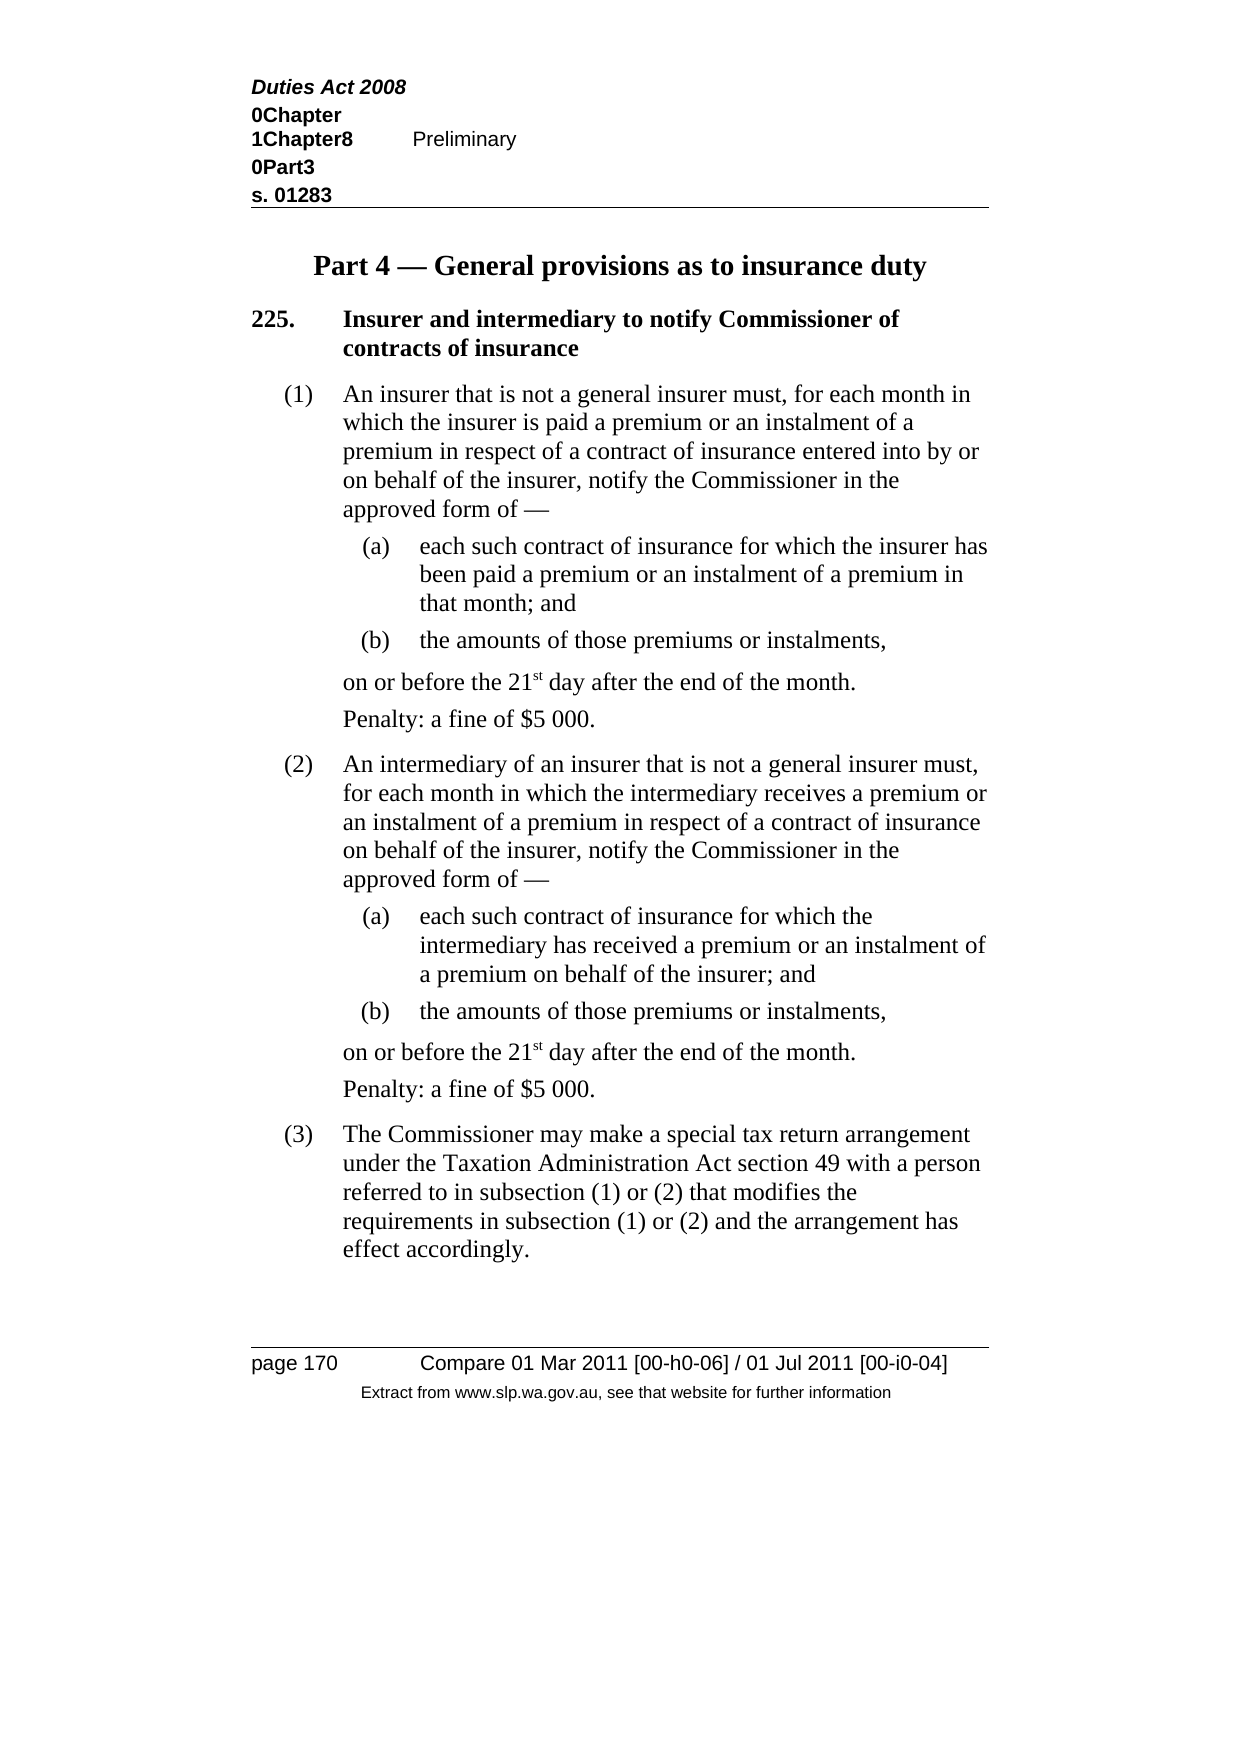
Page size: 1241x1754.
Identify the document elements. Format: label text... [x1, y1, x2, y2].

subtitle Part 4 — General provisions as to insurance duty [251, 248, 989, 282]
text on or before the 21st day after the end of the month. [251, 1037, 989, 1066]
text (2) An intermediary of an insurer that is not a general insurer must, for each month in which the intermediary receives a premium or an instalment of a premium in respect of a contract of insurance on behalf of the insurer, notify the Commissioner in the approved form of — [251, 749, 989, 893]
text on or before the 21st day after the end of the month. [251, 667, 989, 695]
text (a) each such contract of insurance for which the insurer has been paid a premium or an instalment of a premium in that month; and [251, 531, 989, 617]
text Penalty: a fine of $5 000. [251, 1074, 989, 1103]
text (b) the amounts of those premiums or instalments, [251, 996, 989, 1024]
text (1) An insurer that is not a general insurer must, for each month in which the insurer is paid a premium or an instalment of a premium in respect of a contract of insurance entered into by or on behalf of the insurer, notify the Commissioner in the approved form of — [251, 379, 989, 522]
text (b) the amounts of those premiums or instalments, [251, 625, 989, 654]
text (3) The Commissioner may make a special tax return arrangement under the Taxation Administration Act section 49 with a person referred to in subsection (1) or (2) that modifies the requirements in subsection (1) or (2) and the arrangement has effect accordingly. [251, 1119, 989, 1263]
text (a) each such contract of insurance for which the intermediary has received a premium or an instalment of a premium on behalf of the insurer; and [251, 901, 989, 987]
subtitle 225. Insurer and intermediary to notify Commissioner of contracts of insurance [251, 304, 989, 362]
text Penalty: a fine of $5 000. [251, 704, 989, 732]
